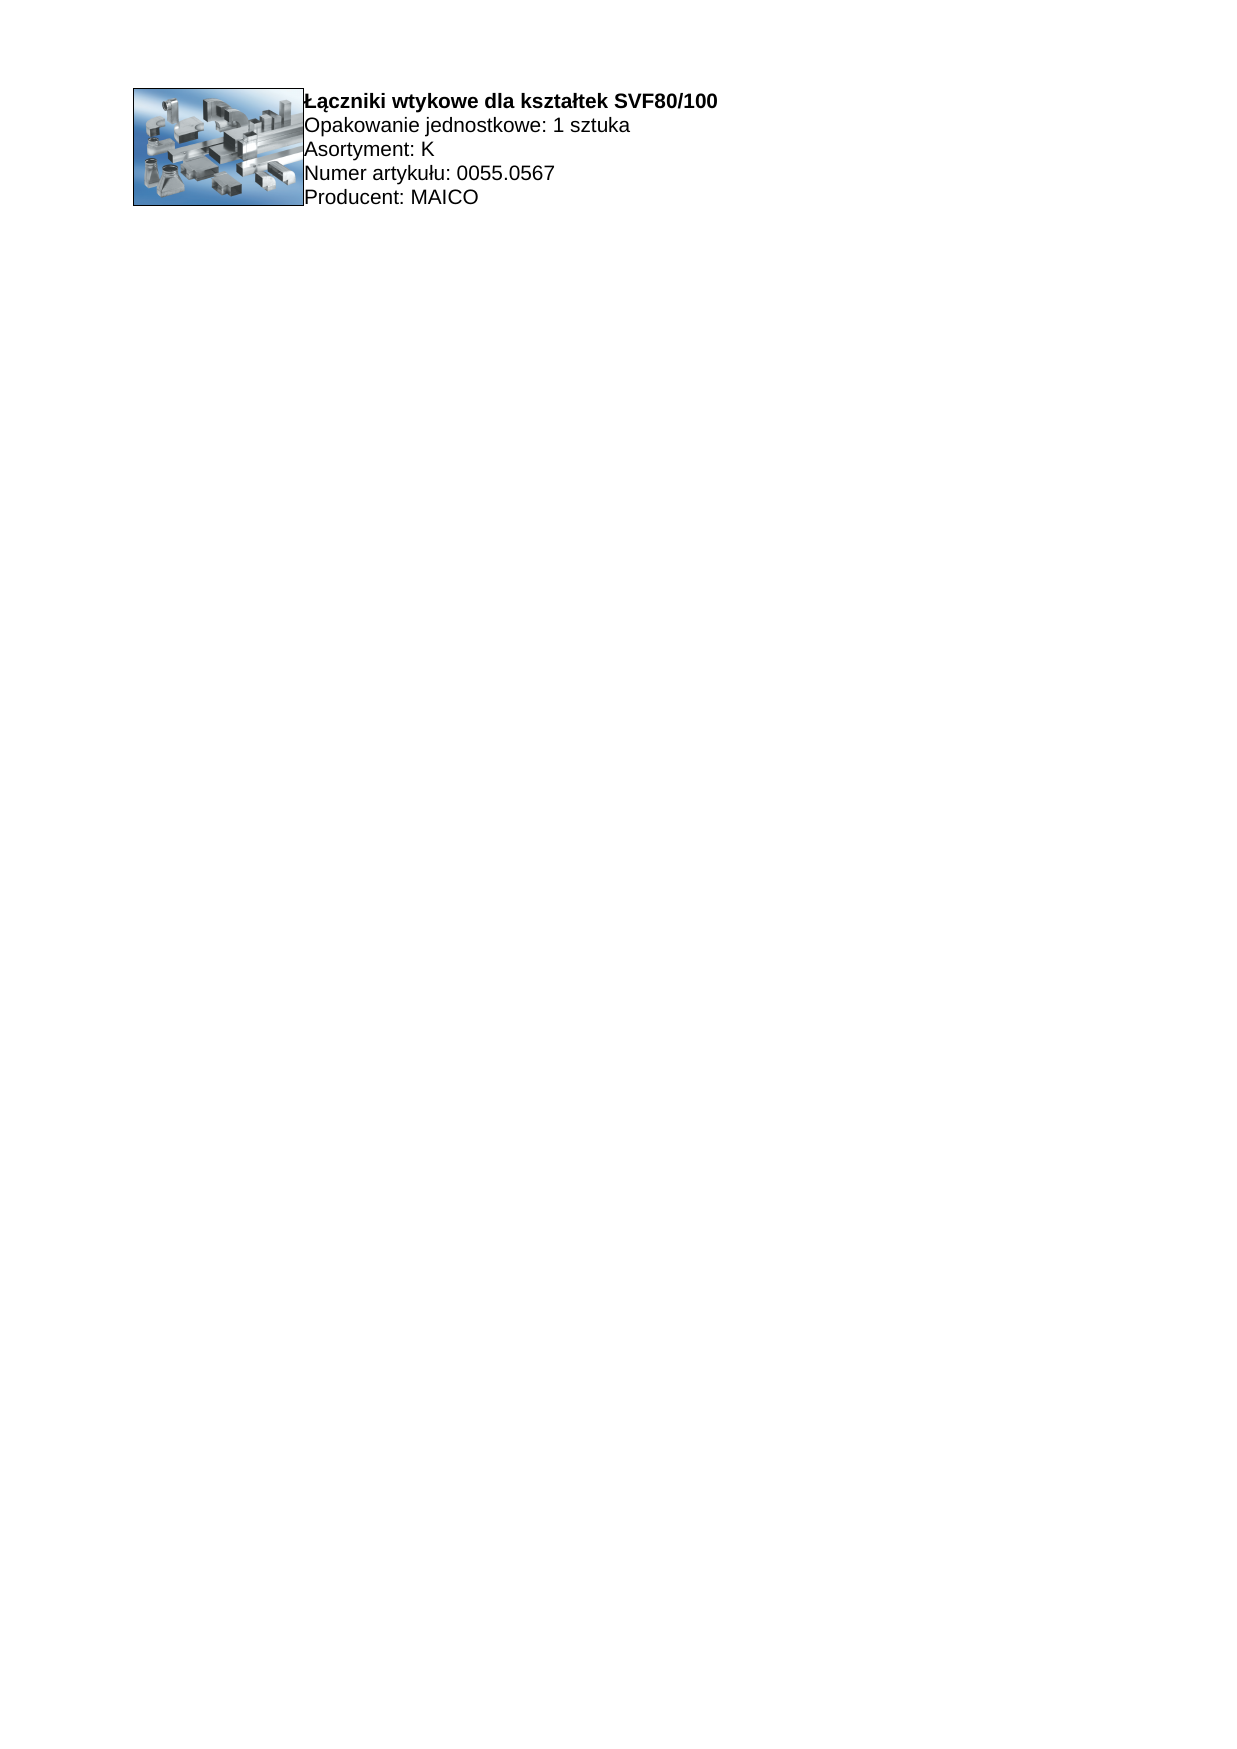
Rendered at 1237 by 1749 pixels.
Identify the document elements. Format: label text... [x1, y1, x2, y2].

picture [134, 89, 303, 205]
text Łączniki wtykowe dla kształtek SVF80/100Opakowanie jednostkowe: 1 sztukaAsortyment: K Numer artykułu: 0055.0567Producent: MAICO [133, 89, 1148, 208]
